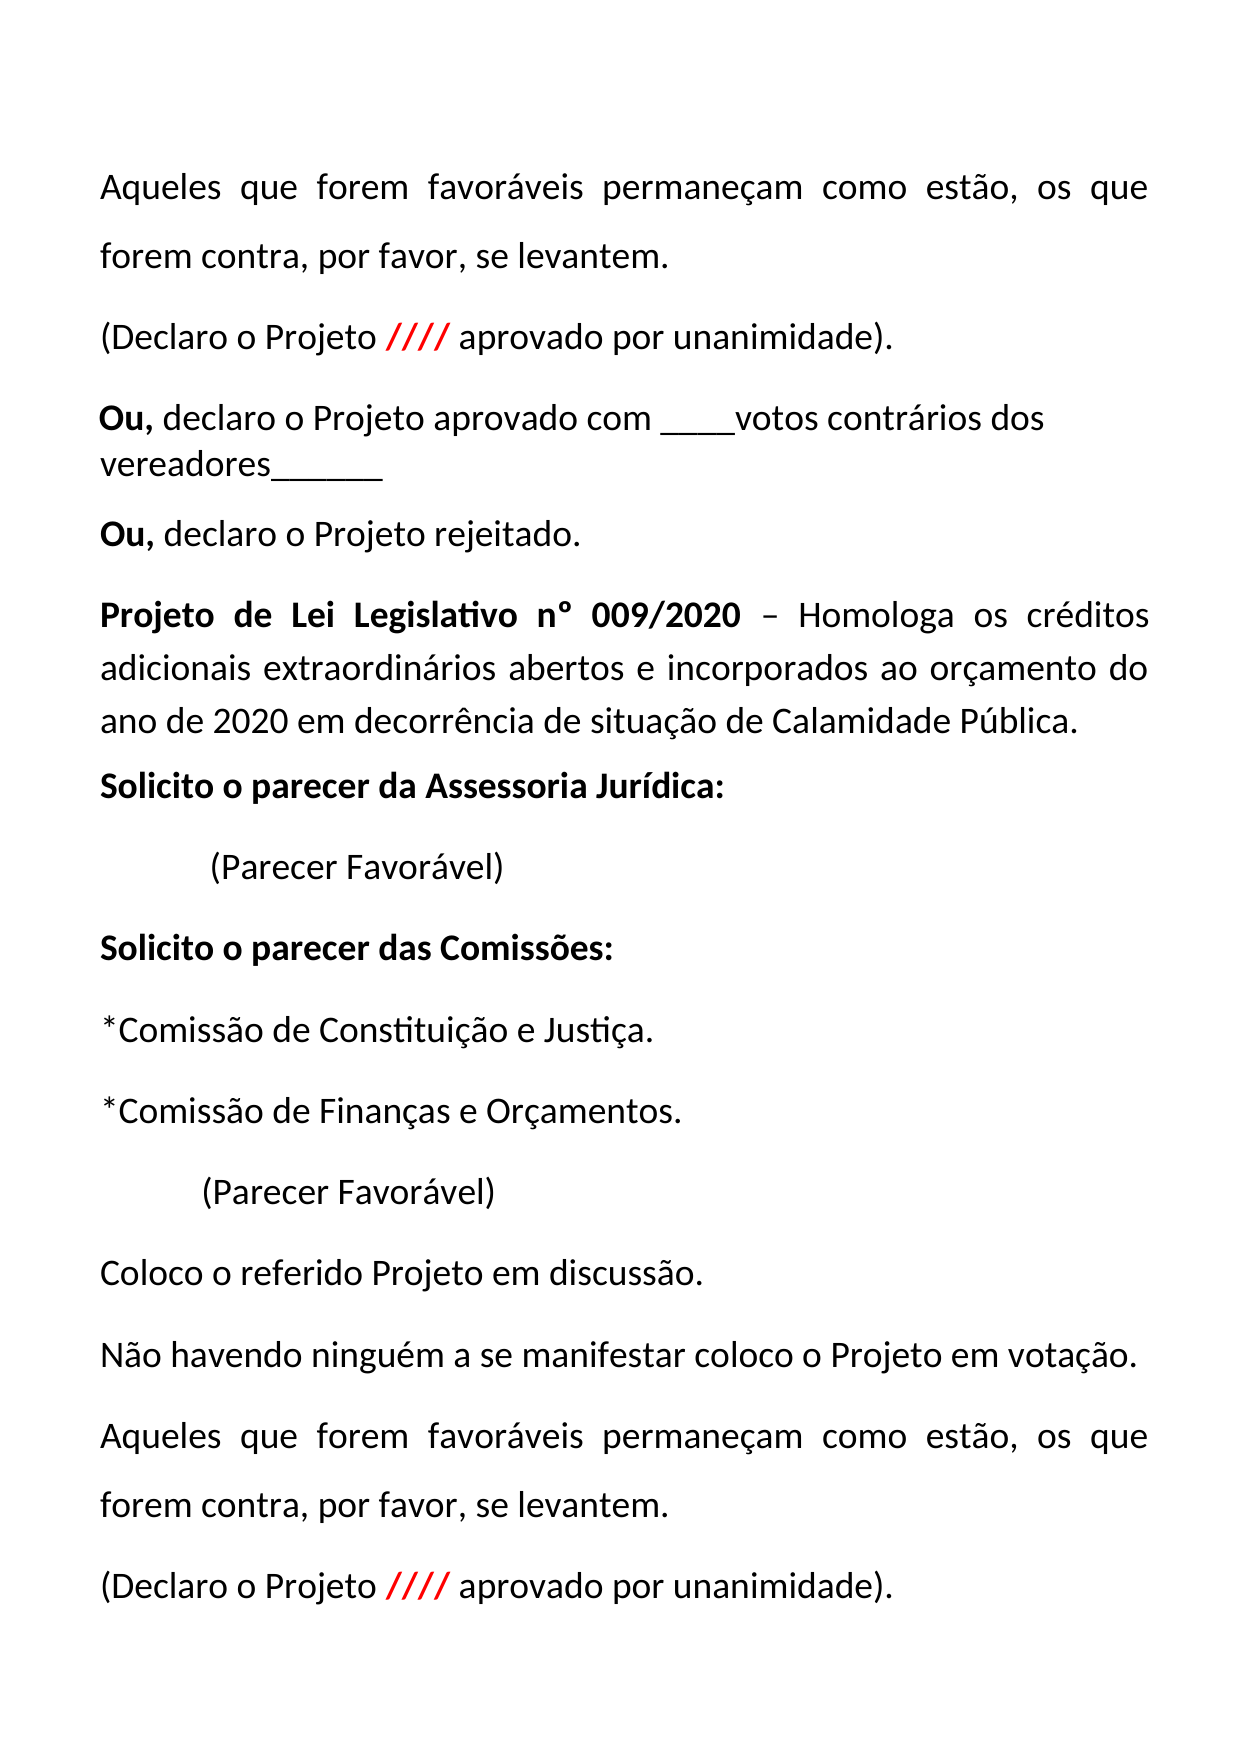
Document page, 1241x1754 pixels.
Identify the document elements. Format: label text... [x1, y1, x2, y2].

text Coloco o referido Projeto em discussão. [100, 1249, 1150, 1295]
text (Parecer Favorável) [100, 843, 1150, 889]
text Aqueles que forem favoráveis permaneçam como estão, os que forem contra, por favor, se levantem. [100, 163, 1150, 278]
text Solicito o parecer das Comissões: [100, 924, 1150, 970]
text Solicito o parecer da Assessoria Jurídica: [100, 762, 1150, 808]
text (Declaro o Projeto //// aprovado por unanimidade). [100, 1562, 1150, 1608]
text Não havendo ninguém a se manifestar coloco o Projeto em votação. [100, 1331, 1150, 1376]
text *Comissão de Finanças e Orçamentos. [100, 1087, 1150, 1133]
text (Declaro o Projeto //// aprovado por unanimidade). [100, 313, 1150, 359]
text (Parecer Favorável) [100, 1168, 1150, 1214]
text Ou, declaro o Projeto aprovado com ____votos contrários dos vereadores______ [99, 394, 1151, 486]
text Ou, declaro o Projeto rejeitado. [100, 510, 1150, 556]
text *Comissão de Constituição e Justiça. [100, 1006, 1150, 1051]
text Aqueles que forem favoráveis permaneçam como estão, os que forem contra, por favor, se levantem. [100, 1412, 1150, 1526]
text Projeto de Lei Legislativo nº 009/2020 – Homologa os créditos adicionais extraordinários abertos e incorporados ao orçamento do ano de 2020 em decorrência de situação de Calamidade Pública. [100, 591, 1150, 742]
